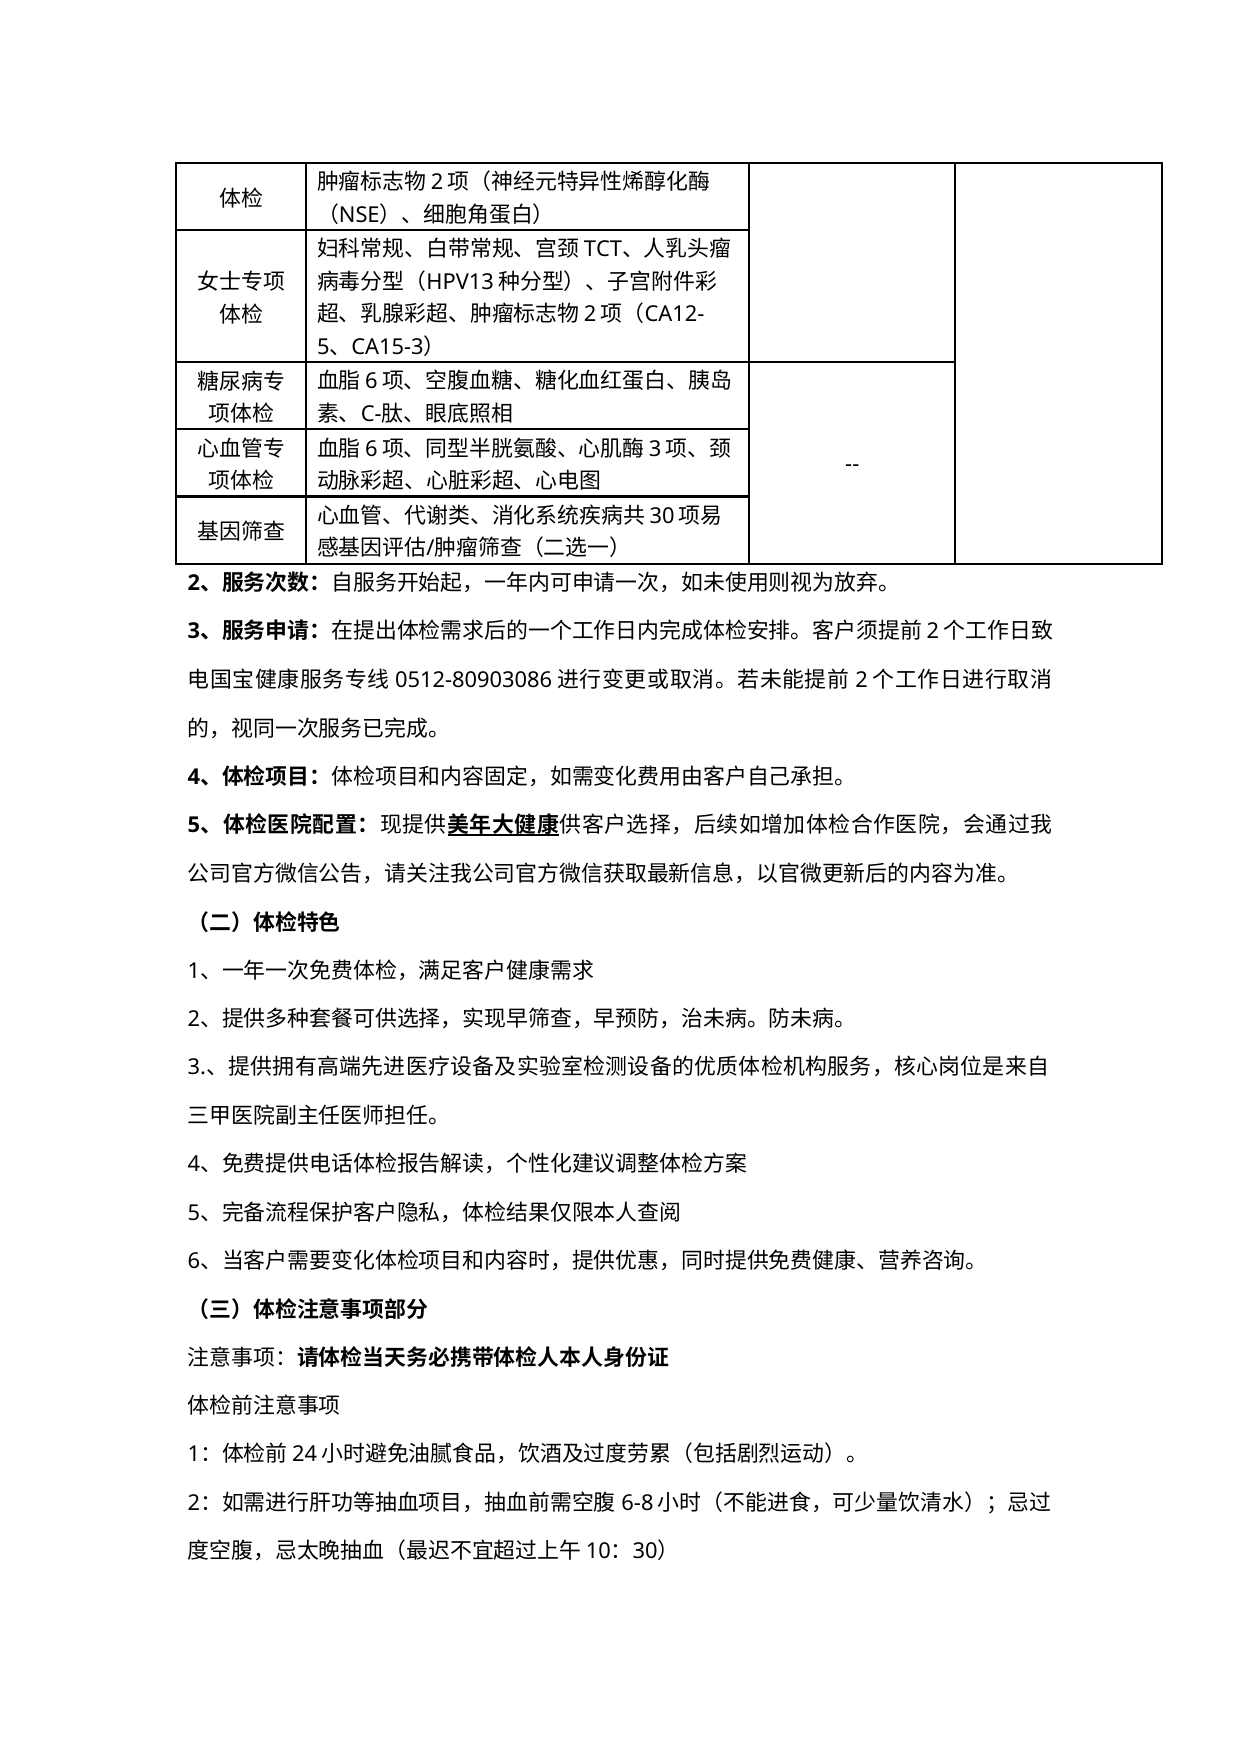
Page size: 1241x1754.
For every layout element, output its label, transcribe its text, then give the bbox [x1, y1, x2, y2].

table_cell 肺脏专项体检 [177, 164, 305, 229]
text 2、提供多种套餐可供选择，实现早筛查，早预防，治未病。防未病。 [187, 1001, 1053, 1033]
table_cell 血脂6项、同型半胱氨酸、心肌酶3项、颈动脉彩超、心脏彩超、心电图 [307, 430, 748, 495]
table_cell 血脂6项、空腹血糖、糖化血红蛋白、胰岛素、C-肽、眼底照相 [307, 363, 748, 428]
text 4、免费提供电话体检报告解读，个性化建议调整体检方案 [187, 1146, 1053, 1179]
table_cell 基因筛查 [177, 498, 305, 562]
table_cell 糖尿病专项体检 [177, 363, 305, 428]
table_cell 心血管、代谢类、消化系统疾病共30项易感基因评估/肿瘤筛查（二选一） [307, 498, 748, 562]
text 2、服务次数：自服务开始起，一年内可申请一次，如未使用则视为放弃。 [187, 565, 1053, 597]
text 3、服务申请：在提出体检需求后的一个工作日内完成体检安排。客户须提前2个工作日致电国宝健康服务专线0512-80903086进行变更或取消。若未能提前2个工作日进行取消的，视同一次服务已完成。 [187, 613, 1053, 743]
table_cell -- [750, 363, 954, 562]
text （三）体检注意事项部分 [187, 1291, 1053, 1324]
text （二）体检特色 [187, 904, 1053, 937]
text 注意事项：请体检当天务必携带体检人本人身份证 [187, 1339, 1053, 1372]
text 3.、提供拥有高端先进医疗设备及实验室检测设备的优质体检机构服务，核心岗位是来自三甲医院副主任医师担任。 [187, 1049, 1053, 1130]
table_cell 妇科常规、白带常规、宫颈TCT、人乳头瘤病毒分型（HPV13种分型）、子宫附件彩超、乳腺彩超、肿瘤标志物2项（CA12-5、CA15-3） [307, 231, 748, 361]
text 5、体检医院配置：现提供美年大健康供客户选择，后续如增加体检合作医院，会通过我公司官方微信公告，请关注我公司官方微信获取最新信息，以官微更新后的内容为准。 [187, 807, 1053, 888]
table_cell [307, 164, 748, 229]
table_cell 心血管专项体检 [177, 430, 305, 495]
text 6、当客户需要变化体检项目和内容时，提供优惠，同时提供免费健康、营养咨询。 [187, 1243, 1053, 1275]
table_cell 女士专项体检 [177, 231, 305, 361]
text 2：如需进行肝功等抽血项目，抽血前需空腹6-8小时（不能进食，可少量饮清水）；忌过度空腹，忌太晚抽血（最迟不宜超过上午10：30） [187, 1484, 1053, 1566]
text 体检前注意事项 [187, 1388, 1053, 1420]
text 5、完备流程保护客户隐私，体检结果仅限本人查阅 [187, 1194, 1053, 1227]
text 1：体检前24小时避免油腻食品，饮酒及过度劳累（包括剧烈运动）。 [187, 1436, 1053, 1469]
text 4、体检项目：体检项目和内容固定，如需变化费用由客户自己承担。 [187, 759, 1053, 791]
text 1、一年一次免费体检，满足客户健康需求 [187, 952, 1053, 985]
